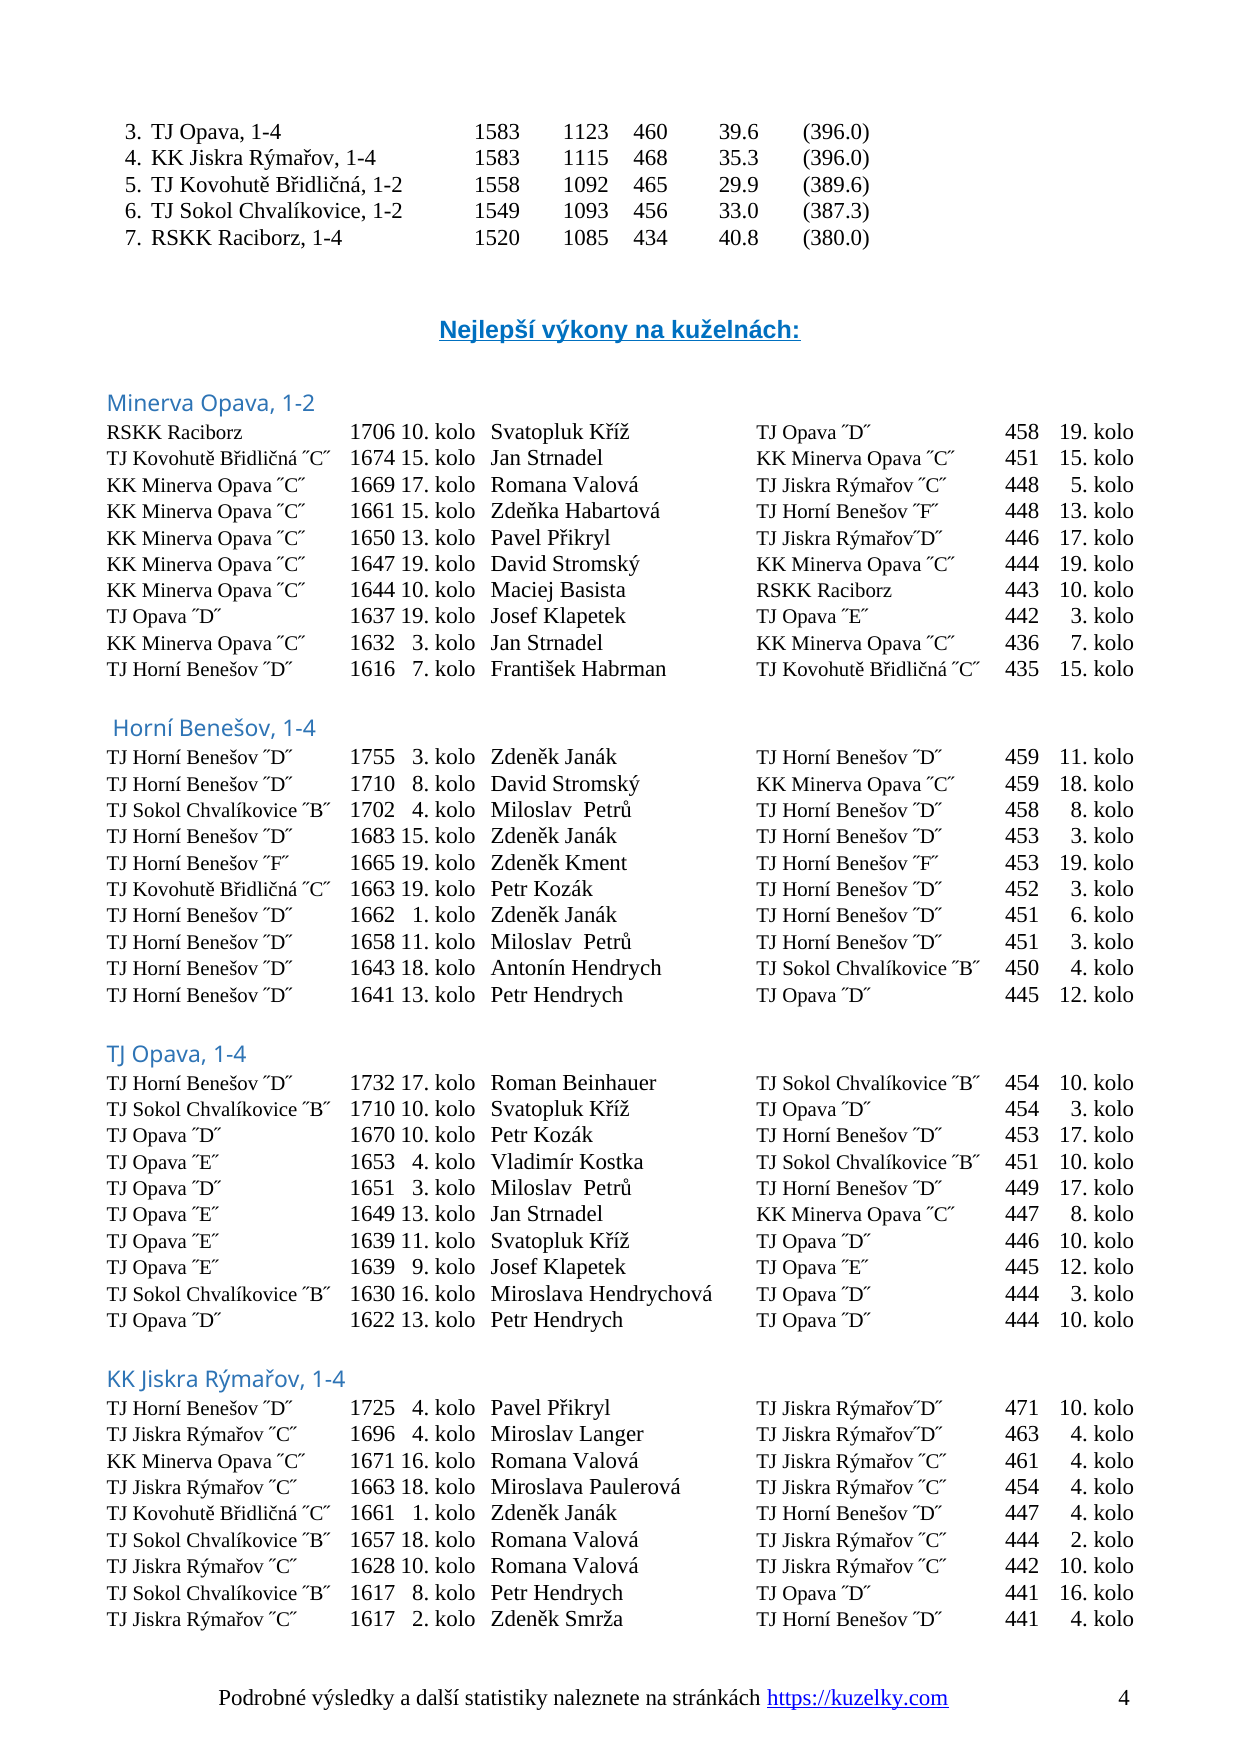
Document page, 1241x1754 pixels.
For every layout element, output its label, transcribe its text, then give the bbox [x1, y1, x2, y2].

text TJ Horní Benešov ˝D˝ 1658 11. kolo Miloslav Petrů TJ Horní Benešov ˝D˝ 451 3. kolo [106, 928, 1134, 954]
text TJ Horní Benešov ˝D˝ 1683 15. kolo Zdeněk Janák TJ Horní Benešov ˝D˝ 453 3. kolo [106, 822, 1134, 849]
text Nejlepší výkony na kuželnách: [94, 315, 1145, 344]
subtitle Horní Benešov, 1-4 [106, 712, 1134, 743]
text TJ Sokol Chvalíkovice ˝B˝ 1702 4. kolo Miloslav Petrů TJ Horní Benešov ˝D˝ 458 8. kolo [106, 796, 1134, 822]
text TJ Opava ˝D˝ 1651 3. kolo Miloslav Petrů TJ Horní Benešov ˝D˝ 449 17. kolo [106, 1174, 1134, 1201]
text TJ Kovohutě Břidličná ˝C˝ 1674 15. kolo Jan Strnadel KK Minerva Opava ˝C˝ 451 15. kolo [106, 444, 1134, 471]
text TJ Sokol Chvalíkovice ˝B˝ 1617 8. kolo Petr Hendrych TJ Opava ˝D˝ 441 16. kolo [106, 1578, 1134, 1605]
text KK Minerva Opava ˝C˝ 1669 17. kolo Romana Valová TJ Jiskra Rýmařov ˝C˝ 448 5. kolo [106, 471, 1134, 497]
text TJ Kovohutě Břidličná ˝C˝ 1661 1. kolo Zdeněk Janák TJ Horní Benešov ˝D˝ 447 4. kolo [106, 1499, 1134, 1526]
text TJ Horní Benešov ˝D˝ 1641 13. kolo Petr Hendrych TJ Opava ˝D˝ 445 12. kolo [106, 981, 1134, 1007]
text TJ Horní Benešov ˝F˝ 1665 19. kolo Zdeněk Kment TJ Horní Benešov ˝F˝ 453 19. kolo [106, 849, 1134, 875]
text 4. KK Jiskra Rýmařov, 1-4 1583 1115 468 35.3 (396.0) [106, 144, 1134, 171]
text TJ Horní Benešov ˝D˝ 1755 3. kolo Zdeněk Janák TJ Horní Benešov ˝D˝ 459 11. kolo [106, 743, 1134, 770]
text TJ Opava ˝D˝ 1622 13. kolo Petr Hendrych TJ Opava ˝D˝ 444 10. kolo [106, 1306, 1134, 1332]
subtitle TJ Opava, 1-4 [106, 1037, 1134, 1069]
text TJ Horní Benešov ˝D˝ 1725 4. kolo Pavel Přikryl TJ Jiskra Rýmařov˝D˝ 471 10. kolo [106, 1394, 1134, 1420]
text 5. TJ Kovohutě Břidličná, 1-2 1558 1092 465 29.9 (389.6) [106, 171, 1134, 197]
text TJ Jiskra Rýmařov ˝C˝ 1696 4. kolo Miroslav Langer TJ Jiskra Rýmařov˝D˝ 463 4. kolo [106, 1420, 1134, 1447]
subtitle Minerva Opava, 1-2 [106, 387, 1134, 418]
text TJ Sokol Chvalíkovice ˝B˝ 1657 18. kolo Romana Valová TJ Jiskra Rýmařov ˝C˝ 444 2. kolo [106, 1526, 1134, 1552]
text TJ Horní Benešov ˝D˝ 1662 1. kolo Zdeněk Janák TJ Horní Benešov ˝D˝ 451 6. kolo [106, 902, 1134, 928]
text 6. TJ Sokol Chvalíkovice, 1-2 1549 1093 456 33.0 (387.3) [106, 197, 1134, 223]
text KK Minerva Opava ˝C˝ 1647 19. kolo David Stromský KK Minerva Opava ˝C˝ 444 19. kolo [106, 550, 1134, 576]
text TJ Horní Benešov ˝D˝ 1710 8. kolo David Stromský KK Minerva Opava ˝C˝ 459 18. kolo [106, 770, 1134, 796]
text KK Minerva Opava ˝C˝ 1661 15. kolo Zdeňka Habartová TJ Horní Benešov ˝F˝ 448 13. kolo [106, 497, 1134, 523]
subtitle KK Jiskra Rýmařov, 1-4 [106, 1363, 1134, 1394]
text TJ Opava ˝D˝ 1637 19. kolo Josef Klapetek TJ Opava ˝E˝ 442 3. kolo [106, 603, 1134, 629]
text TJ Sokol Chvalíkovice ˝B˝ 1630 16. kolo Miroslava Hendrychová TJ Opava ˝D˝ 444 3. kolo [106, 1279, 1134, 1306]
text KK Minerva Opava ˝C˝ 1650 13. kolo Pavel Přikryl TJ Jiskra Rýmařov˝D˝ 446 17. kolo [106, 523, 1134, 550]
text TJ Opava ˝E˝ 1639 9. kolo Josef Klapetek TJ Opava ˝E˝ 445 12. kolo [106, 1253, 1134, 1279]
text TJ Jiskra Rýmařov ˝C˝ 1617 2. kolo Zdeněk Smrža TJ Horní Benešov ˝D˝ 441 4. kolo [106, 1605, 1134, 1631]
text TJ Opava ˝E˝ 1649 13. kolo Jan Strnadel KK Minerva Opava ˝C˝ 447 8. kolo [106, 1201, 1134, 1227]
text 3. TJ Opava, 1-4 1583 1123 460 39.6 (396.0) [106, 118, 1134, 144]
text TJ Jiskra Rýmařov ˝C˝ 1663 18. kolo Miroslava Paulerová TJ Jiskra Rýmařov ˝C˝ 454 4. kolo [106, 1473, 1134, 1499]
text KK Minerva Opava ˝C˝ 1632 3. kolo Jan Strnadel KK Minerva Opava ˝C˝ 436 7. kolo [106, 629, 1134, 655]
text KK Minerva Opava ˝C˝ 1671 16. kolo Romana Valová TJ Jiskra Rýmařov ˝C˝ 461 4. kolo [106, 1447, 1134, 1473]
text KK Minerva Opava ˝C˝ 1644 10. kolo Maciej Basista RSKK Raciborz 443 10. kolo [106, 576, 1134, 603]
text TJ Horní Benešov ˝D˝ 1643 18. kolo Antonín Hendrych TJ Sokol Chvalíkovice ˝B˝ 450 4. kolo [106, 954, 1134, 981]
text TJ Jiskra Rýmařov ˝C˝ 1628 10. kolo Romana Valová TJ Jiskra Rýmařov ˝C˝ 442 10. kolo [106, 1552, 1134, 1578]
text TJ Opava ˝E˝ 1639 11. kolo Svatopluk Kříž TJ Opava ˝D˝ 446 10. kolo [106, 1227, 1134, 1253]
text TJ Horní Benešov ˝D˝ 1732 17. kolo Roman Beinhauer TJ Sokol Chvalíkovice ˝B˝ 454 10. kolo [106, 1069, 1134, 1095]
text TJ Opava ˝E˝ 1653 4. kolo Vladimír Kostka TJ Sokol Chvalíkovice ˝B˝ 451 10. kolo [106, 1148, 1134, 1174]
text TJ Kovohutě Břidličná ˝C˝ 1663 19. kolo Petr Kozák TJ Horní Benešov ˝D˝ 452 3. kolo [106, 875, 1134, 902]
text RSKK Raciborz 1706 10. kolo Svatopluk Kříž TJ Opava ˝D˝ 458 19. kolo [106, 418, 1134, 444]
text TJ Horní Benešov ˝D˝ 1616 7. kolo František Habrman TJ Kovohutě Břidličná ˝C˝ 435 15. kolo [106, 655, 1134, 682]
text 7. RSKK Raciborz, 1-4 1520 1085 434 40.8 (380.0) [106, 223, 1134, 250]
text TJ Opava ˝D˝ 1670 10. kolo Petr Kozák TJ Horní Benešov ˝D˝ 453 17. kolo [106, 1121, 1134, 1148]
text TJ Sokol Chvalíkovice ˝B˝ 1710 10. kolo Svatopluk Kříž TJ Opava ˝D˝ 454 3. kolo [106, 1095, 1134, 1121]
